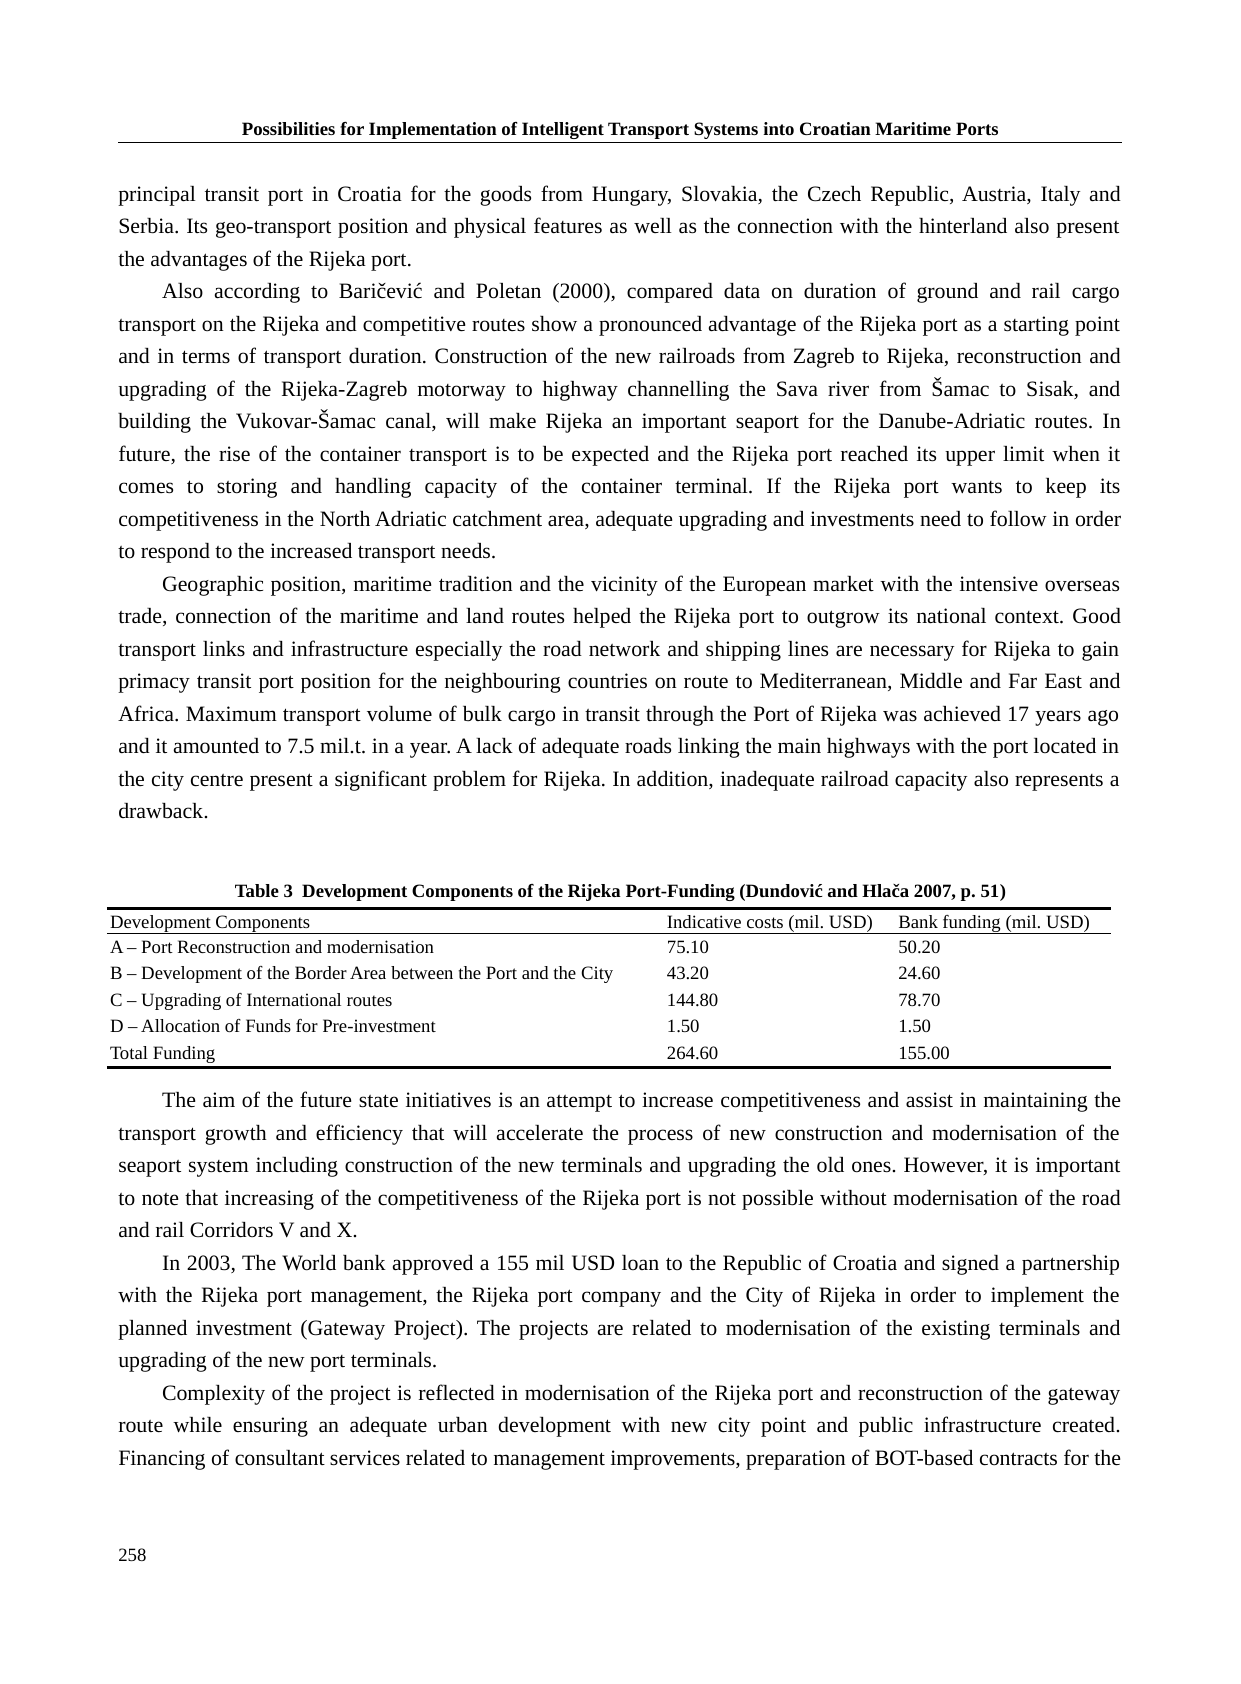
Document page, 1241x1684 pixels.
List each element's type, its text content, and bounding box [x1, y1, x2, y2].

table_cell 144.80 [664, 986, 895, 1013]
text In 2003, The World bank approved a 155 mil USD loan to the Republic of Croatia and signed a partnership with the Rijeka port management, the Rijeka port company and the City of Rijeka in order to implement the planned investment (Gateway Project). The projects are related to modernisation of the existing terminals and upgrading of the new port terminals. [118, 1246, 1122, 1376]
table_cell Total Funding [107, 1039, 664, 1066]
table_cell A – Port Reconstruction and modernisation [107, 934, 664, 960]
table_cell 1.50 [664, 1013, 895, 1039]
table_cell 264.60 [664, 1039, 895, 1066]
table_cell D – Allocation of Funds for Pre-investment [107, 1013, 664, 1039]
table_header Indicative costs (mil. USD) [664, 910, 895, 933]
text Geographic position, maritime tradition and the vicinity of the European market with the intensive overseas trade, connection of the maritime and land routes helped the Rijeka port to outgrow its national context. Good transport links and infrastructure especially the road network and shipping lines are necessary for Rijeka to gain primacy transit port position for the neighbouring countries on route to Mediterranean, Middle and Far East and Africa. Maximum transport volume of bulk cargo in transit through the Port of Rijeka was achieved 17 years ago and it amounted to 7.5 mil.t. in a year. A lack of adequate roads linking the main highways with the port located in the city centre present a significant problem for Rijeka. In addition, inadequate railroad capacity also represents a drawback. [118, 567, 1122, 827]
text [118, 1376, 1122, 1473]
table_cell 24.60 [895, 960, 1111, 986]
table_cell 1.50 [895, 1013, 1111, 1039]
table_cell 43.20 [664, 960, 895, 986]
table_header Bank funding (mil. USD) [895, 910, 1111, 933]
table_cell 78.70 [895, 986, 1111, 1013]
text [118, 177, 1122, 275]
text Also according to Baričević and Poletan (2000), compared data on duration of ground and rail cargo transport on the Rijeka and competitive routes show a pronounced advantage of the Rijeka port as a starting point and in terms of transport duration. Construction of the new railroads from Zagreb to Rijeka, reconstruction and upgrading of the Rijeka-Zagreb motorway to highway channelling the Sava river from Šamac to Sisak, and building the Vukovar-Šamac canal, will make Rijeka an important seaport for the Danube-Adriatic routes. In future, the rise of the container transport is to be expected and the Rijeka port reached its upper limit when it comes to storing and handling capacity of the container terminal. If the Rijeka port wants to keep its competitiveness in the North Adriatic catchment area, adequate upgrading and investments need to follow in order to respond to the increased transport needs. [118, 275, 1122, 567]
table_cell C – Upgrading of International routes [107, 986, 664, 1013]
text Table 3 Development Components of the Rijeka Port-Funding (Dundović and Hlača 2007, p. 51) [118, 874, 1122, 907]
table_header Development Components [107, 910, 664, 933]
table_cell 155.00 [895, 1039, 1111, 1066]
text The aim of the future state initiatives is an attempt to increase competitiveness and assist in maintaining the transport growth and efficiency that will accelerate the process of new construction and modernisation of the seaport system including construction of the new terminals and upgrading the old ones. However, it is important to note that increasing of the competitiveness of the Rijeka port is not possible without modernisation of the road and rail Corridors V and X. [118, 1083, 1122, 1246]
table_cell B – Development of the Border Area between the Port and the City [107, 960, 664, 986]
table_cell 75.10 [664, 934, 895, 960]
table_cell 50.20 [895, 934, 1111, 960]
